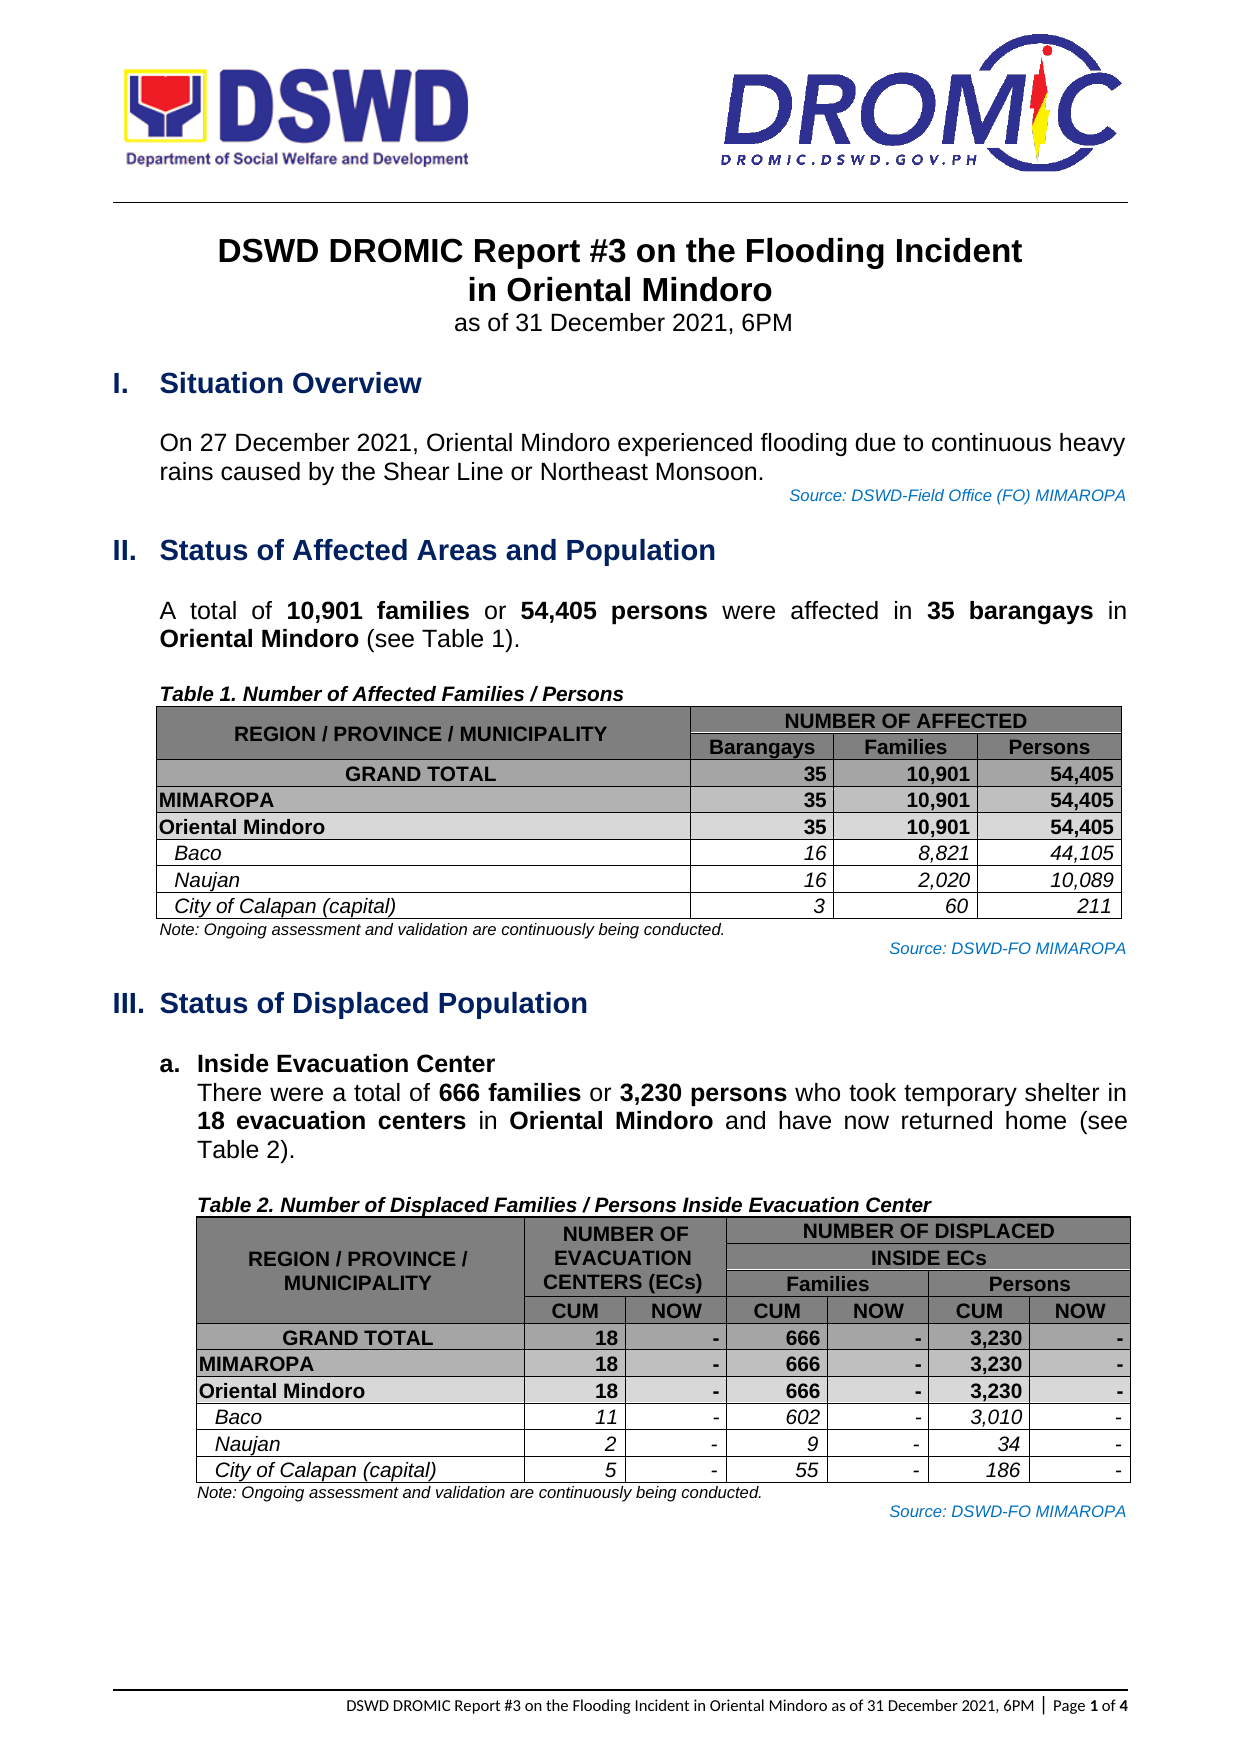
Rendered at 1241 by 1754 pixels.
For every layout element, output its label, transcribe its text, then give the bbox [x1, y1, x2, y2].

table_cell NOW [1030, 1297, 1130, 1323]
table_cell [197, 1457, 213, 1482]
table_cell 3,010 [929, 1404, 1029, 1429]
list Status of Displaced Population [112, 986, 1128, 1020]
table_cell 2,020 [834, 866, 977, 892]
table_cell - [1030, 1430, 1130, 1456]
table_header REGION / PROVINCE / MUNICIPALITY [197, 1218, 524, 1323]
table_cell Persons [929, 1271, 1130, 1296]
table_header NUMBER OF EVACUATION CENTERS (ECs) [525, 1218, 726, 1296]
table_cell - [1030, 1404, 1130, 1429]
table_cell - [828, 1404, 928, 1429]
table_cell 16 [691, 840, 833, 865]
table_cell 2 [525, 1430, 625, 1456]
picture [112, 65, 482, 172]
table_cell - [626, 1430, 726, 1456]
table_cell 10,089 [978, 866, 1121, 892]
table_cell 9 [727, 1430, 827, 1456]
table_cell Oriental Mindoro [197, 1377, 524, 1402]
table_cell - [1030, 1457, 1130, 1482]
table_cell 60 [834, 893, 977, 918]
table_cell 10,901 [834, 760, 977, 786]
table_cell INSIDE ECs [727, 1244, 1130, 1269]
table_cell 666 [727, 1377, 827, 1402]
table_cell Naujan [173, 866, 690, 892]
table_cell - [828, 1457, 928, 1482]
table_cell Baco [173, 840, 690, 865]
table_cell City of Calapan (capital) [173, 893, 690, 918]
table_cell NOW [828, 1297, 928, 1323]
table_cell - [828, 1377, 928, 1402]
text A total of 10,901 families or 54,405 persons were affected in 35 barangays in Oriental Mindoro (see Table 1). [159, 596, 1128, 653]
table_cell MIMAROPA [197, 1350, 524, 1376]
table_cell Baco [213, 1404, 524, 1429]
table_cell NOW [626, 1297, 726, 1323]
table_cell 11 [525, 1404, 625, 1429]
table_cell [197, 1430, 213, 1456]
table_cell City of Calapan (capital) [213, 1457, 524, 1482]
table_cell 3 [691, 893, 833, 918]
text as of 31 December 2021, 6PM [112, 308, 1128, 337]
text Note: Ongoing assessment and validation are continuously being conducted. [197, 1483, 1125, 1502]
table_cell - [626, 1324, 726, 1349]
table_cell Families [727, 1271, 928, 1296]
table_cell [157, 840, 172, 865]
table_cell 5 [525, 1457, 625, 1482]
table_cell 666 [727, 1324, 827, 1349]
table_cell - [1030, 1377, 1130, 1402]
table_cell - [1030, 1324, 1130, 1349]
table_cell 18 [525, 1324, 625, 1349]
table_cell 55 [727, 1457, 827, 1482]
table_header NUMBER OF DISPLACED [727, 1218, 1130, 1243]
table_cell 18 [525, 1377, 625, 1402]
table_cell 186 [929, 1457, 1029, 1482]
table_header REGION / PROVINCE / MUNICIPALITY [157, 707, 690, 759]
table_cell 35 [691, 813, 833, 839]
table_cell GRAND TOTAL [197, 1324, 524, 1349]
text Source: DSWD-FO MIMAROPA [187, 938, 1128, 958]
table_cell MIMAROPA [157, 787, 690, 812]
text There were a total of 666 families or 3,230 persons who took temporary shelter in 18 evacuation centers in Oriental Mindoro and have now returned home (see Table 2). [197, 1077, 1128, 1164]
table_cell 10,901 [834, 787, 977, 812]
table_cell 211 [978, 893, 1121, 918]
text Source: DSWD-FO MIMAROPA [187, 1502, 1128, 1521]
list Situation Overview [112, 366, 1128, 399]
table_cell Barangays [691, 734, 833, 759]
table_cell 35 [691, 787, 833, 812]
text in Oriental Mindoro [112, 270, 1128, 308]
table_cell 3,230 [929, 1324, 1029, 1349]
list Status of Affected Areas and Population [112, 533, 1128, 567]
table_cell 54,405 [978, 813, 1121, 839]
picture [713, 33, 1127, 171]
table_cell 8,821 [834, 840, 977, 865]
text Note: Ongoing assessment and validation are continuously being conducted. [159, 919, 1125, 938]
table_cell - [828, 1324, 928, 1349]
table_cell - [626, 1404, 726, 1429]
text On 27 December 2021, Oriental Mindoro experienced flooding due to continuous heavy rains caused by the Shear Line or Northeast Monsoon. [159, 428, 1128, 485]
table_cell Oriental Mindoro [157, 813, 690, 839]
table_cell - [626, 1457, 726, 1482]
table_cell 54,405 [978, 760, 1121, 786]
table_cell Families [834, 734, 977, 759]
table_cell 3,230 [929, 1377, 1029, 1402]
table_cell - [1030, 1350, 1130, 1376]
text Table 1. Number of Affected Families / Persons [159, 682, 1128, 706]
table_cell 602 [727, 1404, 827, 1429]
table_cell 18 [525, 1350, 625, 1376]
table_cell 54,405 [978, 787, 1121, 812]
table_cell 34 [929, 1430, 1029, 1456]
table_cell CUM [525, 1297, 625, 1323]
table_cell 16 [691, 866, 833, 892]
table_cell [157, 893, 172, 918]
table_cell 3,230 [929, 1350, 1029, 1376]
table_cell 35 [691, 760, 833, 786]
table_cell CUM [929, 1297, 1029, 1323]
table_cell - [828, 1350, 928, 1376]
table_cell CUM [727, 1297, 827, 1323]
table_cell Persons [978, 734, 1121, 759]
table_cell - [626, 1377, 726, 1402]
table_cell GRAND TOTAL [157, 760, 690, 786]
text Source: DSWD-Field Office (FO) MIMAROPA [112, 485, 1128, 504]
table_cell Naujan [213, 1430, 524, 1456]
text Table 2. Number of Displaced Families / Persons Inside Evacuation Center [197, 1192, 1128, 1216]
table_cell 44,105 [978, 840, 1121, 865]
table_header NUMBER OF AFFECTED [691, 707, 1121, 732]
table_cell - [626, 1350, 726, 1376]
table_cell [197, 1404, 213, 1429]
table_cell 10,901 [834, 813, 977, 839]
table_cell 666 [727, 1350, 827, 1376]
list Inside Evacuation Center [159, 1049, 1128, 1077]
table_cell [157, 866, 172, 892]
text DSWD DROMIC Report #3 on the Flooding Incident [112, 231, 1128, 270]
table_cell - [828, 1430, 928, 1456]
